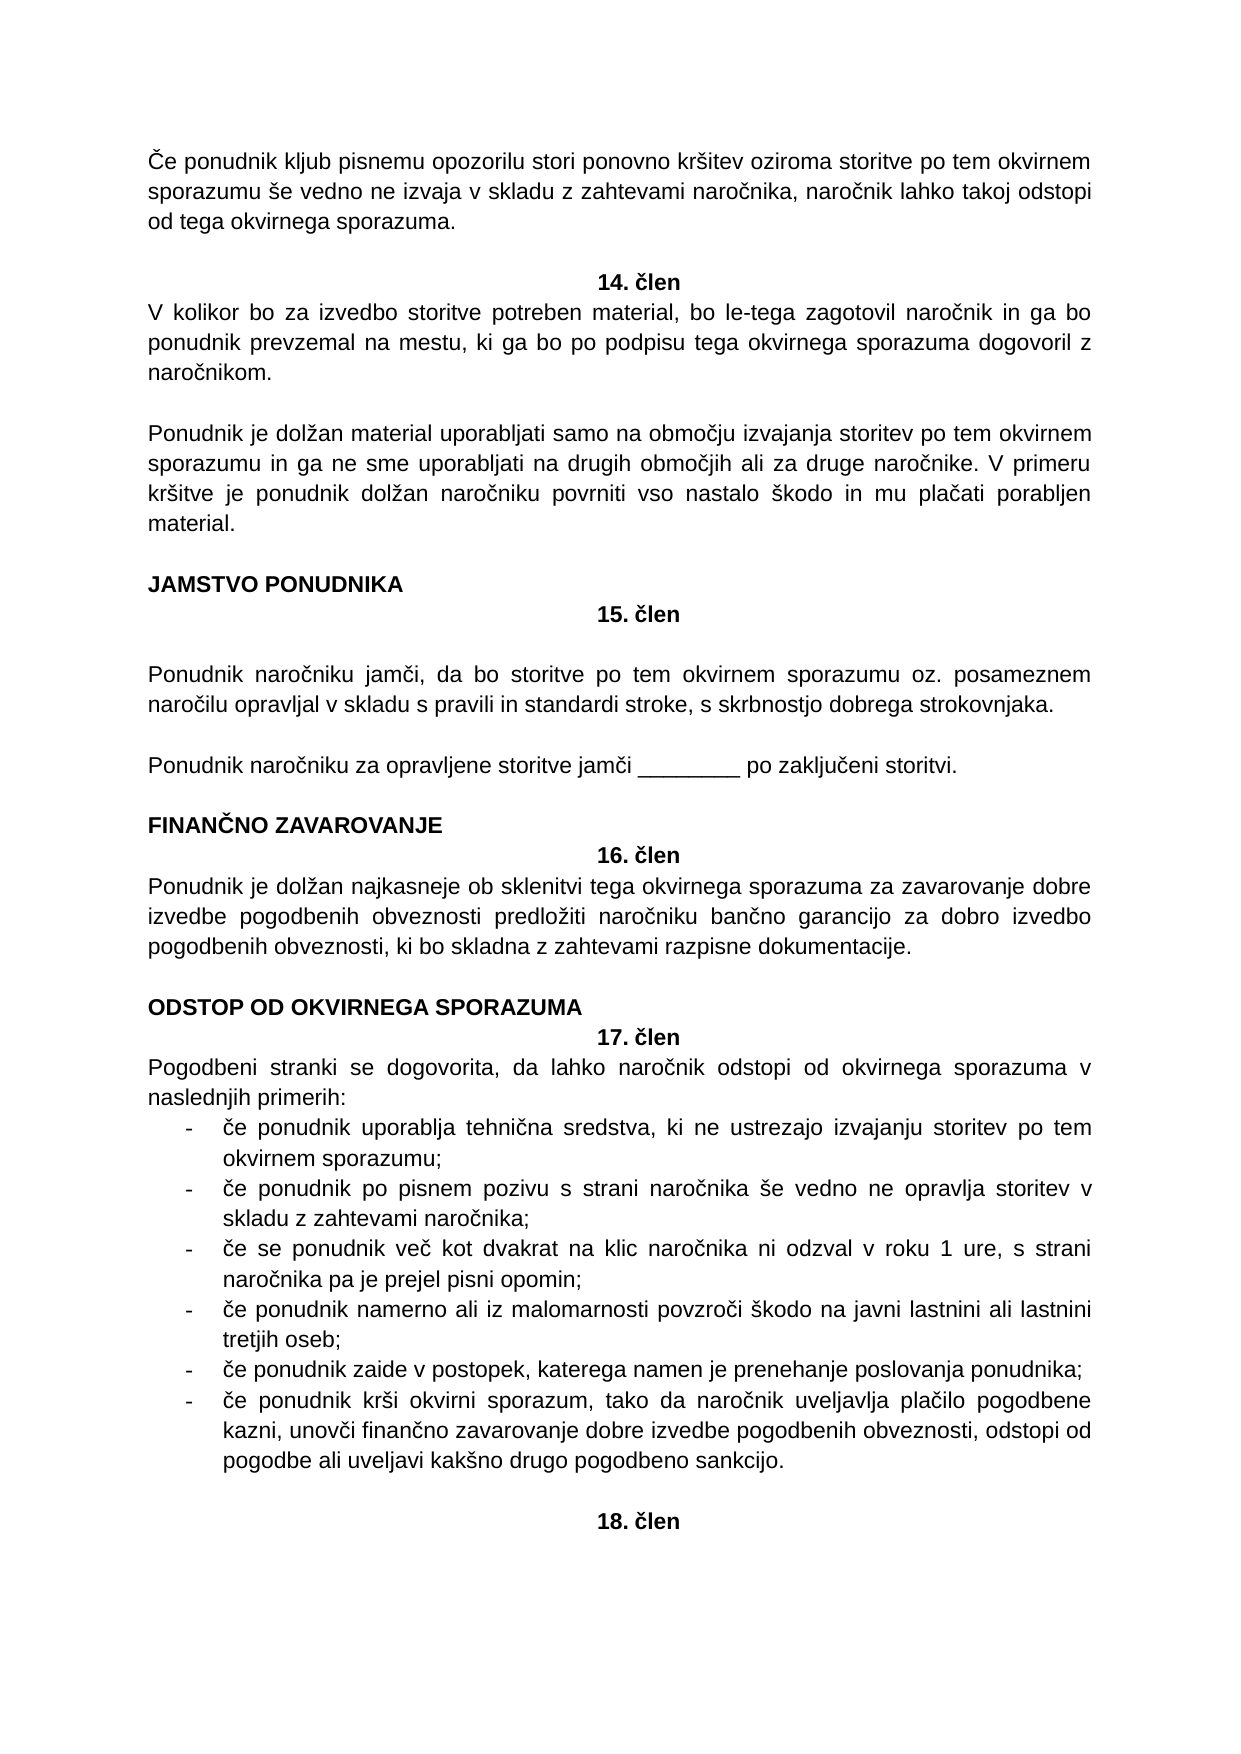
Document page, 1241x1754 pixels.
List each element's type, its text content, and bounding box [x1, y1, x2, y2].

list člen [185, 268, 1092, 295]
text FINANČNO ZAVAROVANJE [148, 812, 1092, 839]
text JAMSTVO PONUDNIKA [148, 571, 1092, 597]
text Ponudnik je dolžan najkasneje ob sklenitvi tega okvirnega sporazuma za zavarovanje dobre izvedbe pogodbenih obveznosti predložiti naročniku bančno garancijo za dobro izvedbo pogodbenih obveznosti, ki bo skladna z zahtevami razpisne dokumentacije. [148, 873, 1092, 959]
list če ponudnik po pisnem pozivu s strani naročnika še vedno ne opravlja storitev v skladu z zahtevami naročnika; [185, 1175, 1092, 1232]
list člen [185, 601, 1092, 627]
list člen [185, 1024, 1092, 1050]
text Ponudnik naročniku za opravljene storitve jamči ________ po zaključeni storitvi. [148, 752, 1092, 778]
list če ponudnik krši okvirni sporazum, tako da naročnik uveljavlja plačilo pogodbene kazni, unovči finančno zavarovanje dobre izvedbe pogodbenih obveznosti, odstopi od pogodbe ali uveljavi kakšno drugo pogodbeno sankcijo. [185, 1387, 1092, 1474]
text ODSTOP OD OKVIRNEGA SPORAZUMA [148, 993, 1092, 1020]
text V kolikor bo za izvedbo storitve potreben material, bo le-tega zagotovil naročnik in ga bo ponudnik prevzemal na mestu, ki ga bo po podpisu tega okvirnega sporazuma dogovoril z naročnikom. [148, 299, 1092, 386]
text Ponudnik naročniku jamči, da bo storitve po tem okvirnem sporazumu oz. posameznem naročilu opravljal v skladu s pravili in standardi stroke, s skrbnostjo dobrega strokovnjaka. [148, 661, 1092, 718]
text Ponudnik je dolžan material uporabljati samo na območju izvajanja storitev po tem okvirnem sporazumu in ga ne sme uporabljati na drugih območjih ali za druge naročnike. V primeru kršitve je ponudnik dolžan naročniku povrniti vso nastalo škodo in mu plačati porabljen material. [148, 419, 1092, 537]
text Če ponudnik kljub pisnemu opozorilu stori ponovno kršitev oziroma storitve po tem okvirnem sporazumu še vedno ne izvaja v skladu z zahtevami naročnika, naročnik lahko takoj odstopi od tega okvirnega sporazuma. [148, 148, 1092, 234]
list če se ponudnik več kot dvakrat na klic naročnika ni odzval v roku 1 ure, s strani naročnika pa je prejel pisni opomin; [185, 1235, 1092, 1292]
list če ponudnik namerno ali iz malomarnosti povzroči škodo na javni lastnini ali lastnini tretjih oseb; [185, 1296, 1092, 1353]
list člen [185, 842, 1092, 869]
text Pogodbeni stranki se dogovorita, da lahko naročnik odstopi od okvirnega sporazuma v naslednjih primerih: [148, 1054, 1093, 1111]
list če ponudnik uporablja tehnična sredstva, ki ne ustrezajo izvajanju storitev po tem okvirnem sporazumu; [185, 1114, 1092, 1171]
list člen [185, 1508, 1092, 1534]
list če ponudnik zaide v postopek, katerega namen je prenehanje poslovanja ponudnika; [185, 1356, 1092, 1383]
